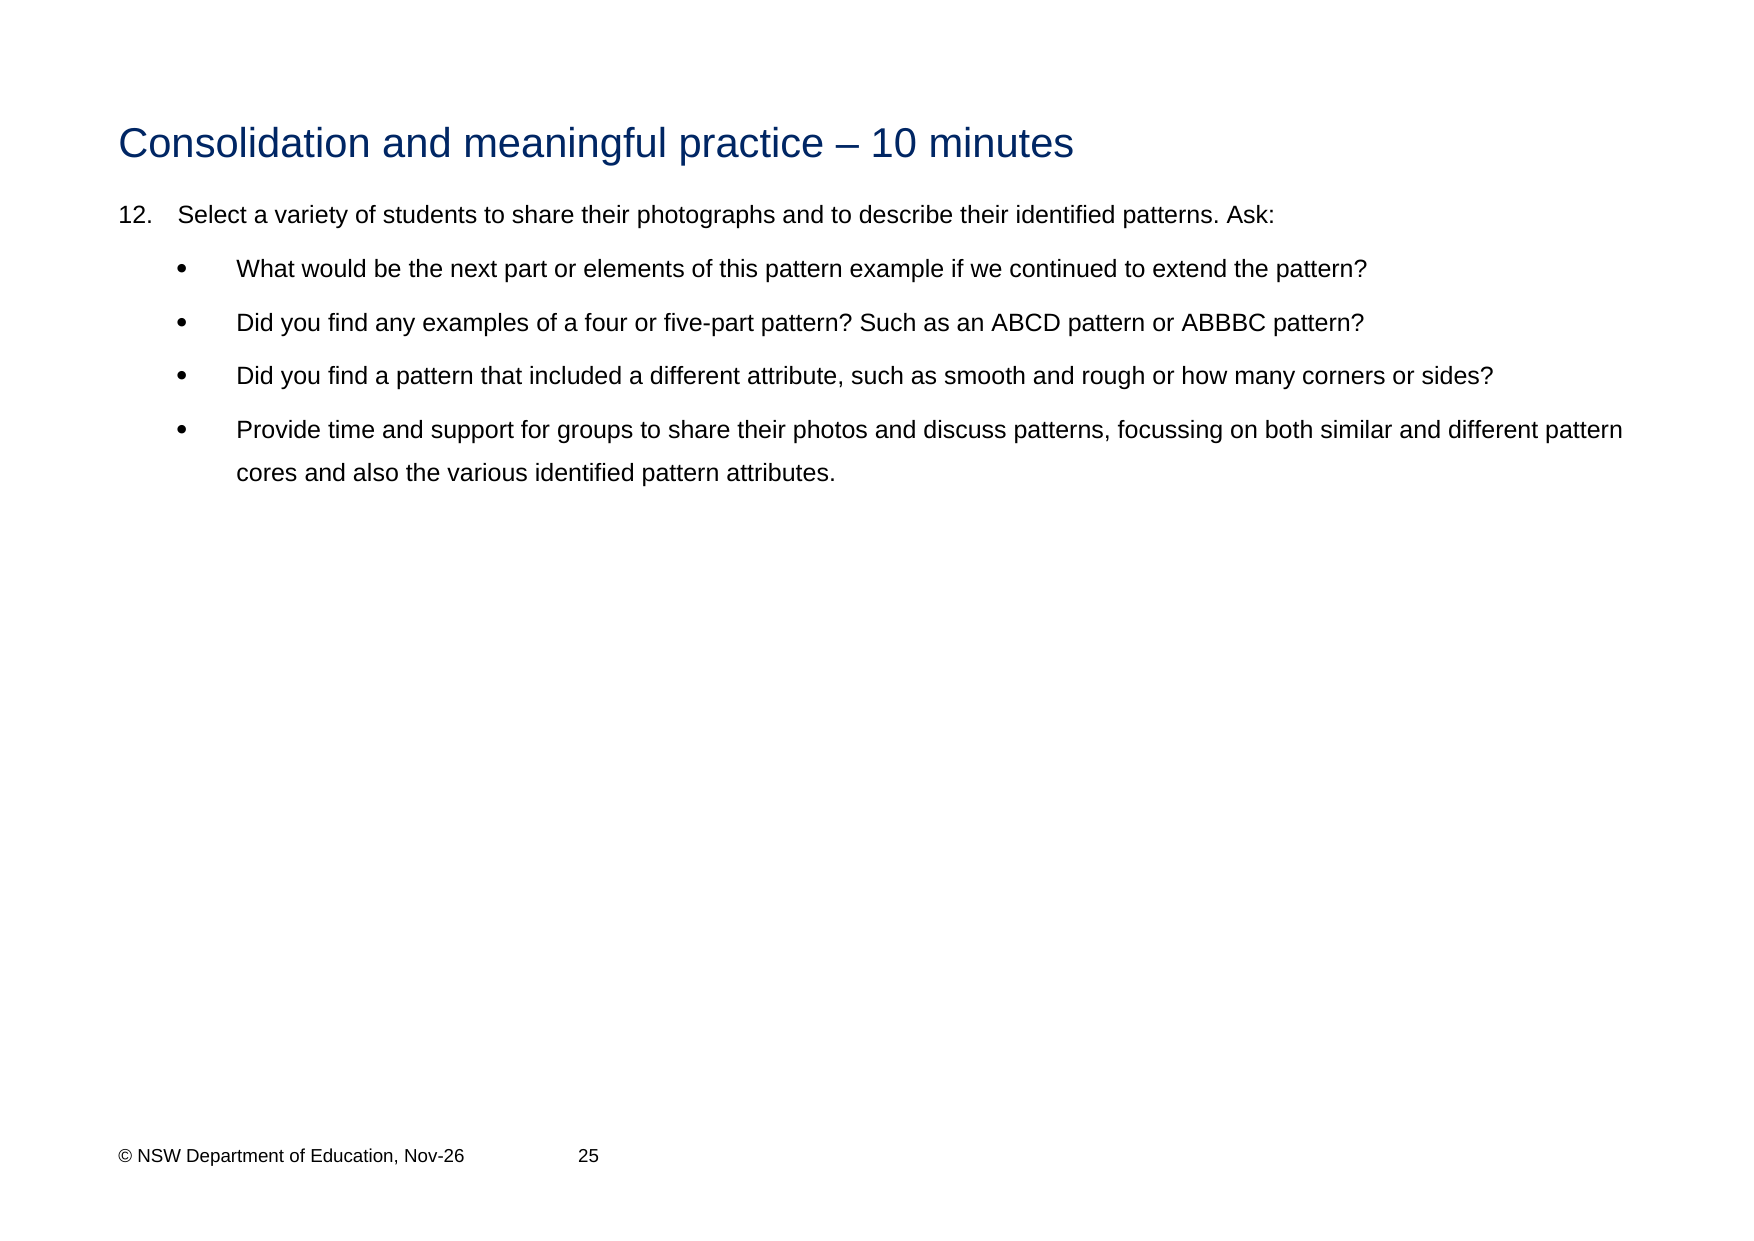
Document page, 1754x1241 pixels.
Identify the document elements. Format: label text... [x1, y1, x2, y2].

list What would be the next part or elements of this pattern example if we continued to extend the pattern? [177, 254, 1636, 283]
list Did you find any examples of a four or five-part pattern? Such as an ABCD pattern or ABBBC pattern? [177, 308, 1636, 336]
list Did you find a pattern that included a different attribute, such as smooth and rough or how many corners or sides? [177, 361, 1636, 390]
list Select a variety of students to share their photographs and to describe their identified patterns. Ask: [118, 200, 1636, 229]
list Provide time and support for groups to share their photos and discuss patterns, focussing on both similar and different pattern cores and also the various identified pattern attributes. [177, 415, 1636, 487]
subtitle Consolidation and meaningful practice – 10 minutes [118, 118, 1636, 166]
